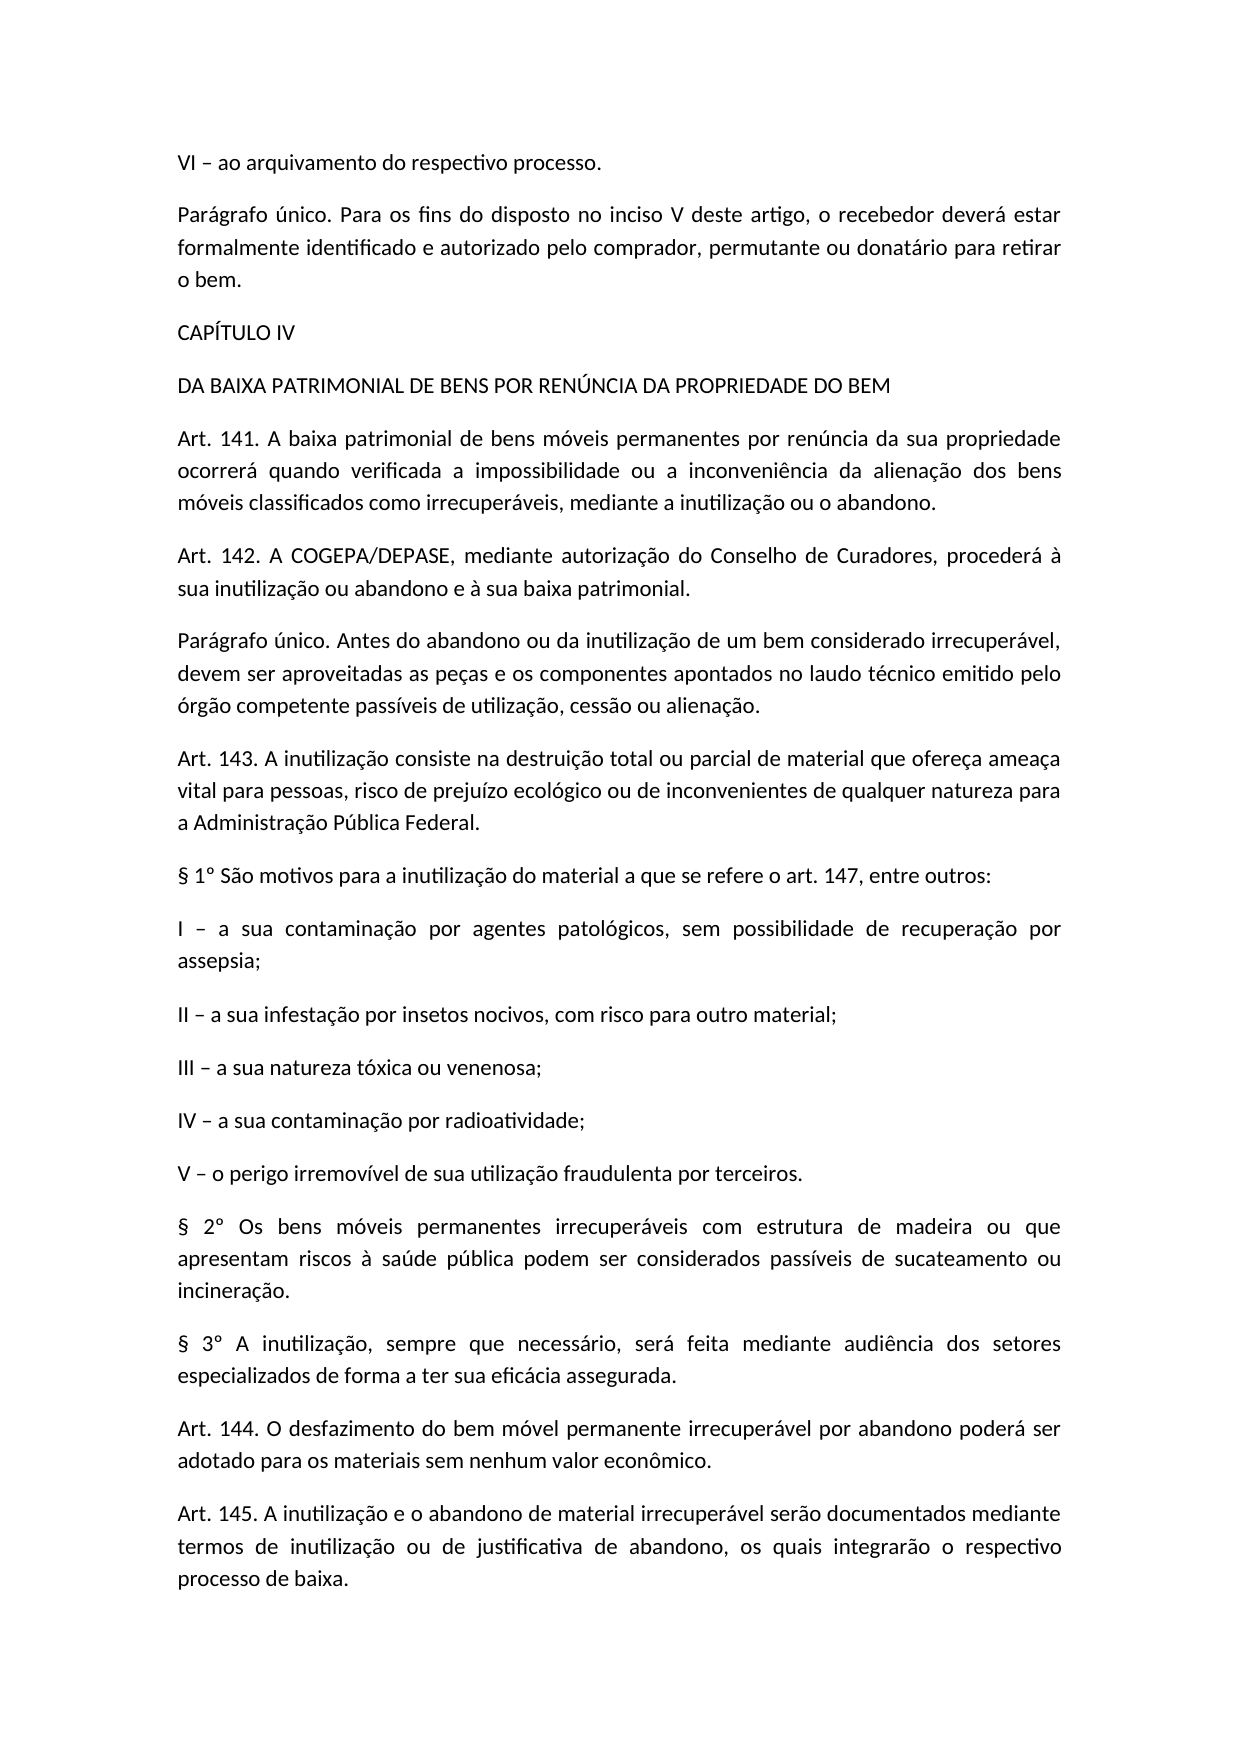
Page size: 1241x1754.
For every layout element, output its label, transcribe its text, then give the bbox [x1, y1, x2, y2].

text Art. 145. A inutilização e o abandono de material irrecuperável serão documentados mediante termos de inutilização ou de justificativa de abandono, os quais integrarão o respectivo processo de baixa. [177, 1499, 1063, 1592]
text Art. 144. O desfazimento do bem móvel permanente irrecuperável por abandono poderá ser adotado para os materiais sem nenhum valor econômico. [177, 1414, 1063, 1474]
text Art. 143. A inutilização consiste na destruição total ou parcial de material que ofereça ameaça vital para pessoas, risco de prejuízo ecológico ou de inconvenientes de qualquer natureza para a Administração Pública Federal. [177, 744, 1063, 836]
text § 3º A inutilização, sempre que necessário, será feita mediante audiência dos setores especializados de forma a ter sua eficácia assegurada. [177, 1329, 1063, 1389]
text V – o perigo irremovível de sua utilização fraudulenta por terceiros. [177, 1159, 1063, 1187]
text DA BAIXA PATRIMONIAL DE BENS POR RENÚNCIA DA PROPRIEDADE DO BEM [177, 371, 1063, 399]
text III – a sua natureza tóxica ou venenosa; [177, 1053, 1063, 1081]
text I – a sua contaminação por agentes patológicos, sem possibilidade de recuperação por assepsia; [177, 914, 1063, 975]
text Art. 141. A baixa patrimonial de bens móveis permanentes por renúncia da sua propriedade ocorrerá quando verificada a impossibilidade ou a inconveniência da alienação dos bens móveis classificados como irrecuperáveis, mediante a inutilização ou o abandono. [177, 424, 1063, 516]
text Parágrafo único. Para os fins do disposto no inciso V deste artigo, o recebedor deverá estar formalmente identificado e autorizado pelo comprador, permutante ou donatário para retirar o bem. [177, 201, 1063, 293]
text IV – a sua contaminação por radioatividade; [177, 1106, 1063, 1134]
text § 1º São motivos para a inutilização do material a que se refere o art. 147, entre outros: [177, 861, 1063, 889]
text Parágrafo único. Antes do abandono ou da inutilização de um bem considerado irrecuperável, devem ser aproveitadas as peças e os componentes apontados no laudo técnico emitido pelo órgão competente passíveis de utilização, cessão ou alienação. [177, 627, 1063, 719]
text § 2º Os bens móveis permanentes irrecuperáveis com estrutura de madeira ou que apresentam riscos à saúde pública podem ser considerados passíveis de sucateamento ou incineração. [177, 1212, 1063, 1304]
text CAPÍTULO IV [177, 318, 1063, 346]
text Art. 142. A COGEPA/DEPASE, mediante autorização do Conselho de Curadores, procederá à sua inutilização ou abandono e à sua baixa patrimonial. [177, 541, 1063, 602]
text II – a sua infestação por insetos nocivos, com risco para outro material; [177, 1000, 1063, 1028]
text VI – ao arquivamento do respectivo processo. [177, 148, 1063, 176]
